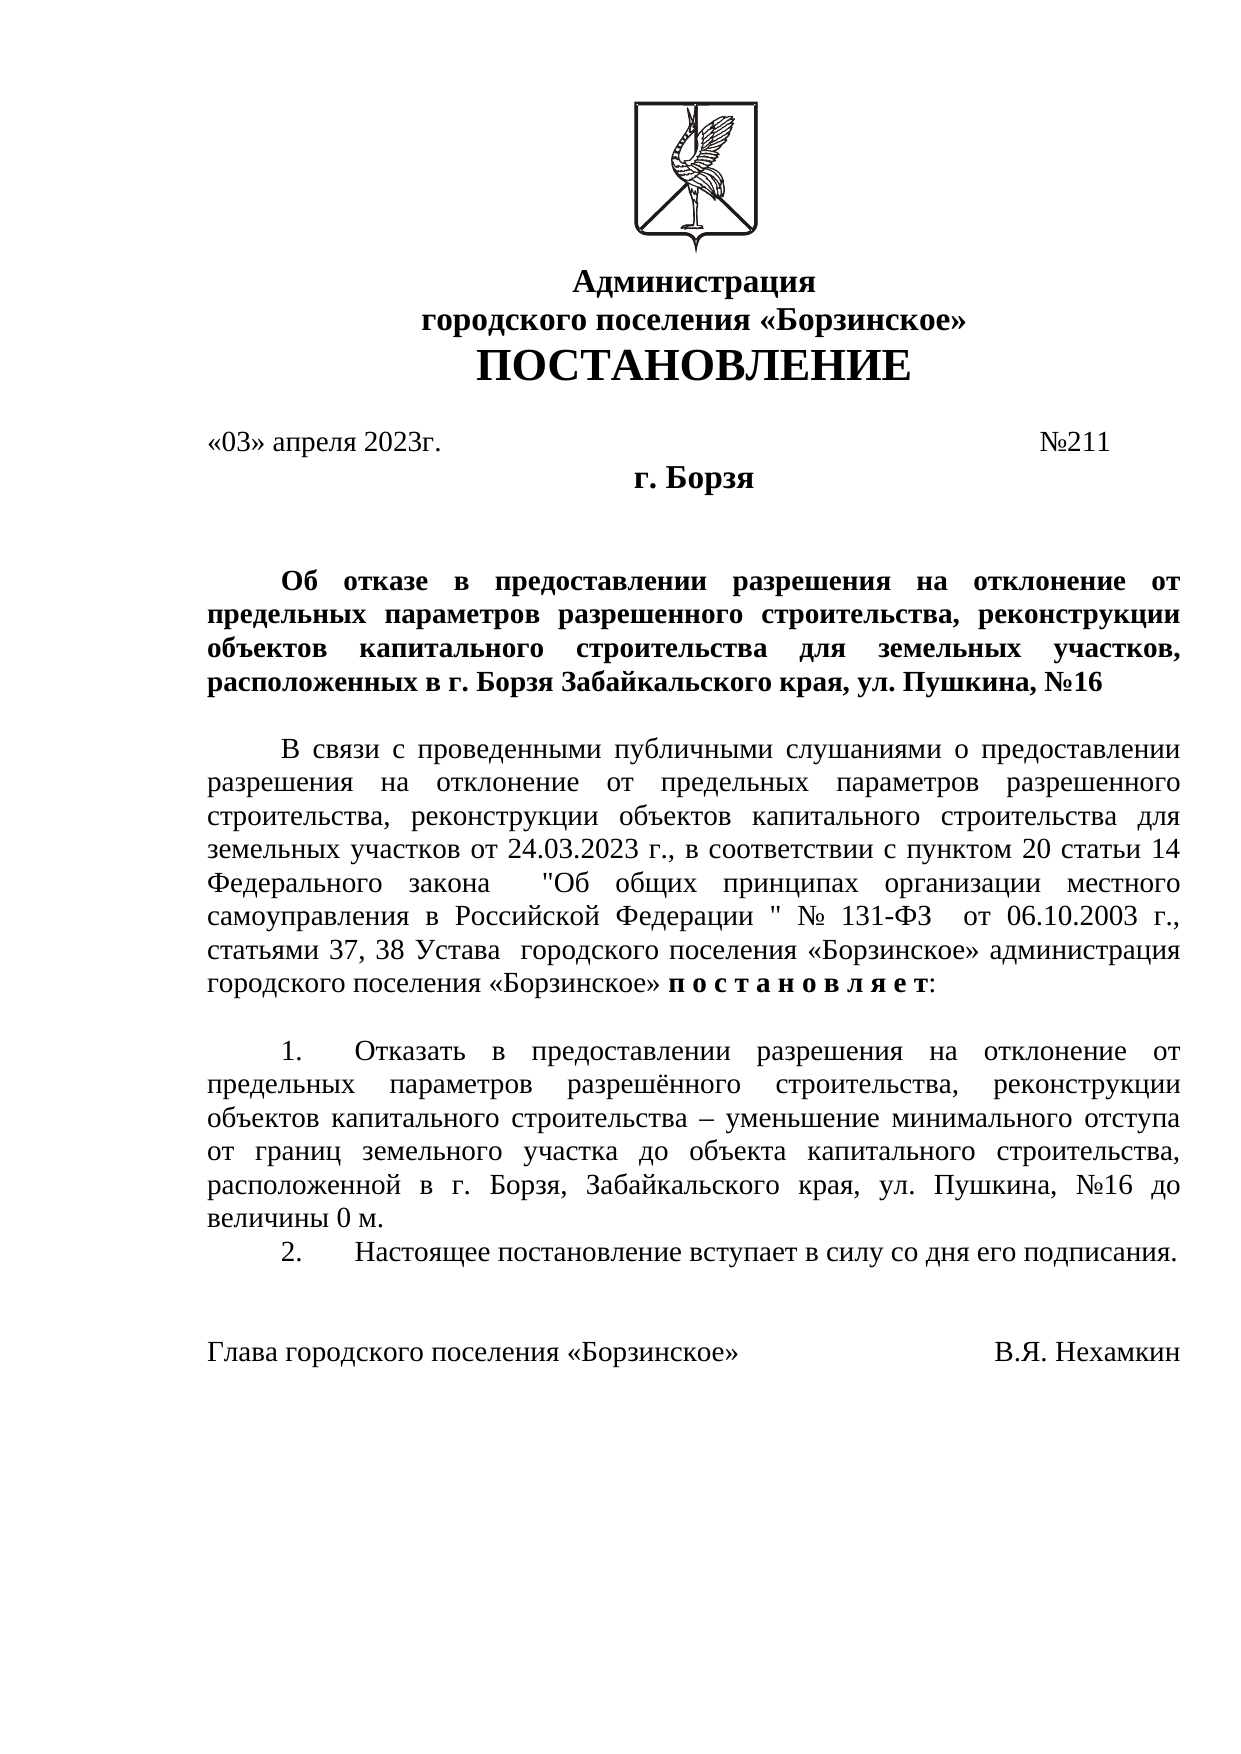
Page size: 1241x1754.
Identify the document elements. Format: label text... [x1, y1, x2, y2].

text В связи с проведенными публичными слушаниями о предоставлении разрешения на отклонение от предельных параметров разрешенного строительства, реконструкции объектов капитального строительства для земельных участков от 24.03.2023 г., в соответствии с пунктом 20 статьи 14 Федерального закона "Об общих принципах организации местного самоуправления в Российской Федерации " № 131-ФЗ от 06.10.2003 г., статьями 37, 38 Устава городского поселения «Борзинское» администрация городского поселения «Борзинское» п о с т а н о в л я е т: [207, 731, 1181, 999]
text городского поселения «Борзинское» [207, 299, 1181, 338]
list Настоящее постановление вступает в силу со дня его подписания. [207, 1234, 1181, 1267]
text г. Борзя [207, 458, 1181, 496]
text Администрация [207, 261, 1181, 299]
text ПОСТАНОВЛЕНИЕ [207, 338, 1181, 391]
text Глава городского поселения «Борзинское» В.Я. Нехамкин [207, 1334, 1181, 1368]
subtitle Отказать в предоставлении разрешения на отклонение от предельных параметров разрешённого строительства, реконструкции объектов капитального строительства – уменьшение минимального отступа от границ земельного участка до объекта капитального строительства, расположенной в г. Борзя, Забайкальского края, ул. Пушкина, №16 до величины 0 м. [207, 1033, 1181, 1234]
text «03» апреля 2023г. №211 [207, 424, 1181, 458]
subtitle Об отказе в предоставлении разрешения на отклонение от предельных параметров разрешенного строительства, реконструкции объектов капитального строительства для земельных участков, расположенных в г. Борзя Забайкальского края, ул. Пушкина, №16 [207, 563, 1181, 697]
